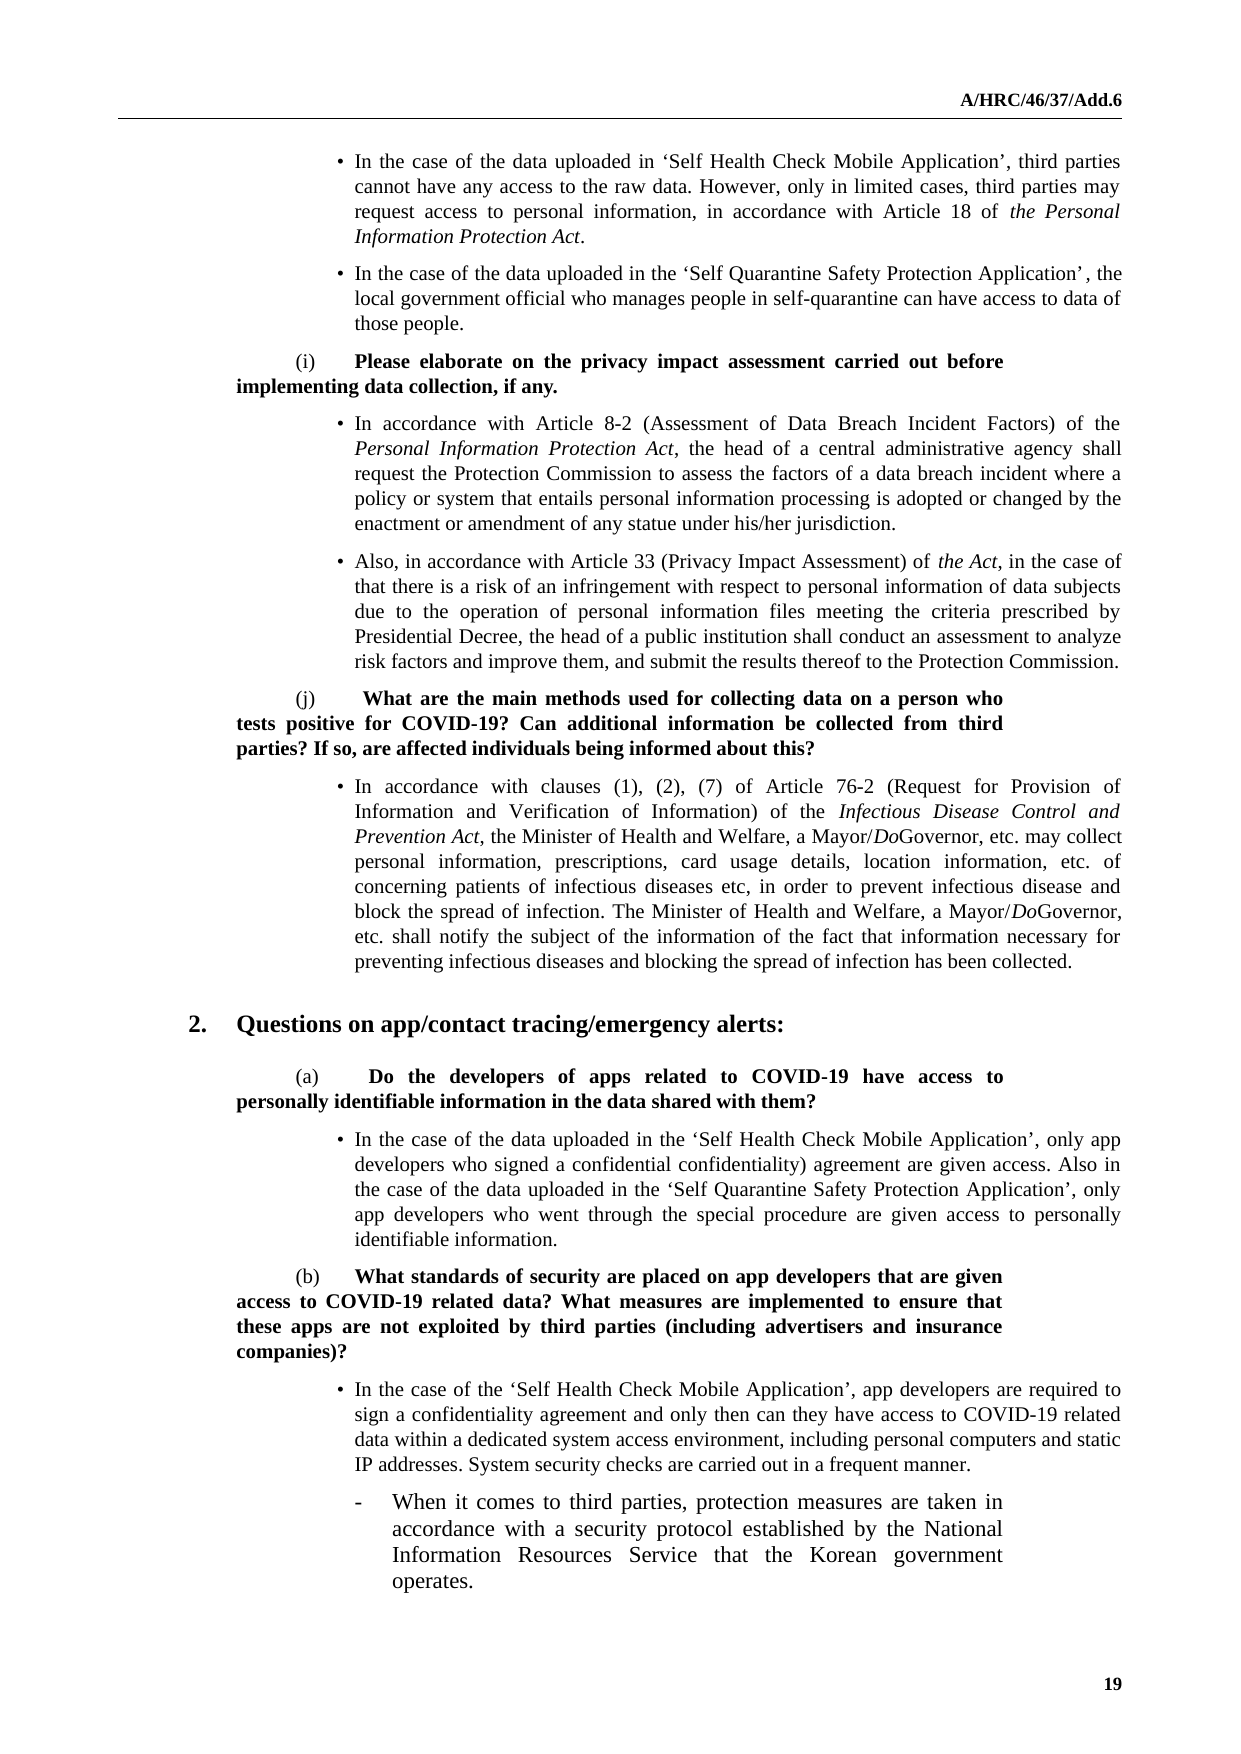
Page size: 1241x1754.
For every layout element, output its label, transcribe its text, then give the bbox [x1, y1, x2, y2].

text In accordance with clauses (1), (2), (7) of Article 76-2 (Request for Provision of Information and Verification of Information) of the Infectious Disease Control and Prevention Act, the Minister of Health and Welfare, a Mayor/DoGovernor, etc. may collect personal information, prescriptions, card usage details, location information, etc. of concerning patients of infectious diseases etc, in order to prevent infectious disease and block the spread of infection. The Minister of Health and Welfare, a Mayor/DoGovernor, etc. shall notify the subject of the information of the fact that information necessary for preventing infectious diseases and blocking the spread of infection has been collected. [337, 773, 1122, 973]
text (b) What standards of security are placed on app developers that are given access to COVID-19 related data? What measures are implemented to ensure that these apps are not exploited by third parties (including advertisers and insurance companies)? [236, 1263, 1004, 1363]
text In the case of the ‘Self Health Check Mobile Application’, app developers are required to sign a confidentiality agreement and only then can they have access to COVID-19 related data within a dedicated system access environment, including personal computers and static IP addresses. System security checks are carried out in a frequent manner. [337, 1376, 1122, 1476]
text In the case of the data uploaded in ‘Self Health Check Mobile Application’, third parties cannot have any access to the raw data. However, only in limited cases, third parties may request access to personal information, in accordance with Article 18 of the Personal Information Protection Act. [337, 148, 1122, 248]
text Also, in accordance with Article 33 (Privacy Impact Assessment) of the Act, in the case of that there is a risk of an infringement with respect to personal information of data subjects due to the operation of personal information files meeting the criteria prescribed by Presidential Decree, the head of a public institution shall conduct an assessment to analyze risk factors and improve them, and submit the results thereof to the Protection Commission. [337, 548, 1122, 673]
text In the case of the data uploaded in the ‘Self Quarantine Safety Protection Application’, the local government official who manages people in self-quarantine can have access to data of those people. [337, 260, 1122, 335]
text In accordance with Article 8-2 (Assessment of Data Breach Incident Factors) of the Personal Information Protection Act, the head of a central administrative agency shall request the Protection Commission to assess the factors of a data breach incident where a policy or system that entails personal information processing is adopted or changed by the enactment or amendment of any statue under his/her jurisdiction. [337, 410, 1122, 535]
text (j) What are the main methods used for collecting data on a person who tests positive for COVID-19? Can additional information be collected from third parties? If so, are affected individuals being informed about this? [236, 685, 1004, 760]
text (a) Do the developers of apps related to COVID-19 have access to personally identifiable information in the data shared with them? [236, 1063, 1004, 1113]
text In the case of the data uploaded in the ‘Self Health Check Mobile Application’, only app developers who signed a confidential confidentiality) agreement are given access. Also in the case of the data uploaded in the ‘Self Quarantine Safety Protection Application’, only app developers who went through the special procedure are given access to personally identifiable information. [337, 1126, 1122, 1251]
list When it comes to third parties, protection measures are taken in accordance with a security protocol established by the National Information Resources Service that the Korean government operates. [354, 1488, 1004, 1594]
list Please elaborate on the privacy impact assessment carried out before implementing data collection, if any. [236, 348, 1004, 398]
text 2. Questions on app/contact tracing/emergency alerts: [118, 1010, 1004, 1038]
